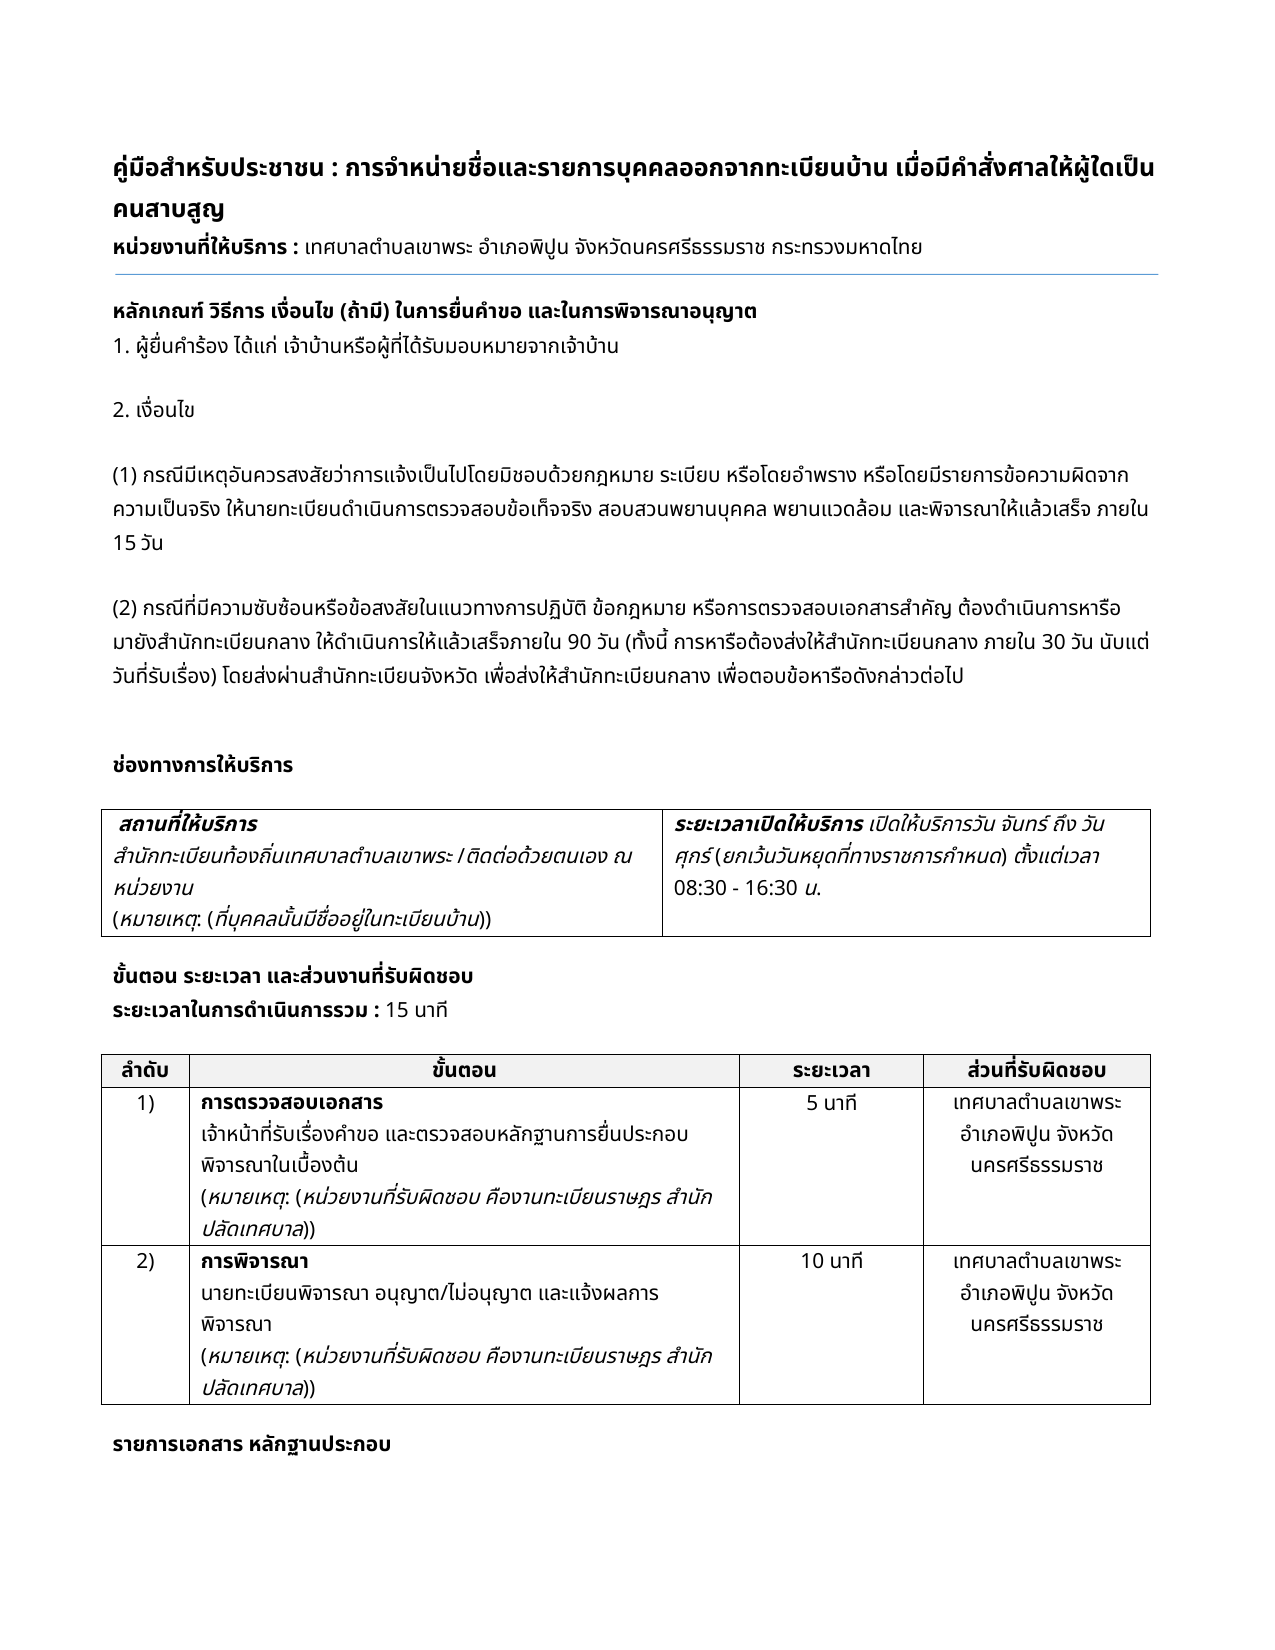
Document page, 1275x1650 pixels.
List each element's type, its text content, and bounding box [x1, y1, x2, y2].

text ระยะเวลาในการดำเนินการรวม : 15 นาที [112, 995, 1162, 1027]
table_cell การพิจารณา นายทะเบียนพิจารณา อนุญาต/ไม่อนุญาต และแจ้งผลการพิจารณา (หมายเหตุ: (หน่วยงานที่รับผิดชอบ คืองานทะเบียนราษฎร สำนักปลัดเทศบาล)) [190, 1246, 739, 1404]
text คู่มือสำหรับประชาชน : การจำหน่ายชื่อและรายการบุคคลออกจากทะเบียนบ้าน เมื่อมีคำสั่งศาลให้ผู้ใดเป็นคนสาบสูญ [112, 150, 1162, 229]
table_cell 2) [102, 1246, 189, 1404]
table_cell เทศบาลตำบลเขาพระ อำเภอพิปูน จังหวัดนครศรีธรรมราช [924, 1246, 1150, 1404]
table_header ระยะเวลา [740, 1055, 923, 1087]
table_cell 1) [102, 1088, 189, 1245]
text ขั้นตอน ระยะเวลา และส่วนงานที่รับผิดชอบ [112, 961, 1162, 993]
text หน่วยงานที่ให้บริการ : เทศบาลตำบลเขาพระ อำเภอพิปูน จังหวัดนครศรีธรรมราช กระทรวงมหาดไทย [112, 232, 1162, 263]
table_header ระยะเวลาเปิดให้บริการ เปิดให้บริการวัน จันทร์ ถึง วันศุกร์ (ยกเว้นวันหยุดที่ทางราชการกำหนด) ตั้งแต่เวลา 08:30 - 16:30 น. [663, 810, 1150, 936]
text 1. ผู้ยื่นคำร้อง ได้แก่ เจ้าบ้านหรือผู้ที่ได้รับมอบหมายจากเจ้าบ้าน 2. เงื่อนไข (1) กรณีมีเหตุอันควรสงสัยว่าการแจ้งเป็นไปโดยมิชอบด้วยกฎหมาย ระเบียบ หรือโดยอำพราง หรือโดยมีรายการข้อความผิดจากความเป็นจริง ให้นายทะเบียนดำเนินการตรวจสอบข้อเท็จจริง สอบสวนพยานบุคคล พยานแวดล้อม และพิจารณาให้แล้วเสร็จ ภายใน 15วัน (2) กรณีที่มีความซับซ้อนหรือข้อสงสัยในแนวทางการปฏิบัติ ข้อกฎหมาย หรือการตรวจสอบเอกสารสำคัญ ต้องดำเนินการหารือมายังสำนักทะเบียนกลาง ให้ดำเนินการให้แล้วเสร็จภายใน 90 วัน (ทั้งนี้ การหารือต้องส่งให้สำนักทะเบียนกลาง ภายใน 30 วัน นับแต่วันที่รับเรื่อง) โดยส่งผ่านสำนักทะเบียนจังหวัด เพื่อส่งให้สำนักทะเบียนกลาง เพื่อตอบข้อหารือดังกล่าวต่อไป [112, 331, 1162, 723]
table_header ลำดับ [102, 1055, 189, 1087]
table_header สถานที่ให้บริการ สำนักทะเบียนท้องถิ่นเทศบาลตำบลเขาพระ /ติดต่อด้วยตนเอง ณ หน่วยงาน (หมายเหตุ: (ที่บุคคลนั้นมีชื่ออยู่ในทะเบียนบ้าน)) [102, 810, 662, 936]
table_cell เทศบาลตำบลเขาพระ อำเภอพิปูน จังหวัดนครศรีธรรมราช [924, 1088, 1150, 1245]
table_header ขั้นตอน [190, 1055, 739, 1087]
table_cell 5 นาที [740, 1088, 923, 1245]
table_header ส่วนที่รับผิดชอบ [924, 1055, 1150, 1087]
text หลักเกณฑ์ วิธีการ เงื่อนไข (ถ้ามี) ในการยื่นคำขอ และในการพิจารณาอนุญาต [112, 297, 1162, 328]
table_cell การตรวจสอบเอกสาร เจ้าหน้าที่รับเรื่องคำขอ และตรวจสอบหลักฐานการยื่นประกอบพิจารณาในเบื้องต้น (หมายเหตุ: (หน่วยงานที่รับผิดชอบ คืองานทะเบียนราษฎร สำนักปลัดเทศบาล)) [190, 1088, 739, 1245]
table_cell 10 นาที [740, 1246, 923, 1404]
text ช่องทางการให้บริการ [112, 750, 1162, 782]
text รายการเอกสาร หลักฐานประกอบ [112, 1430, 1162, 1461]
